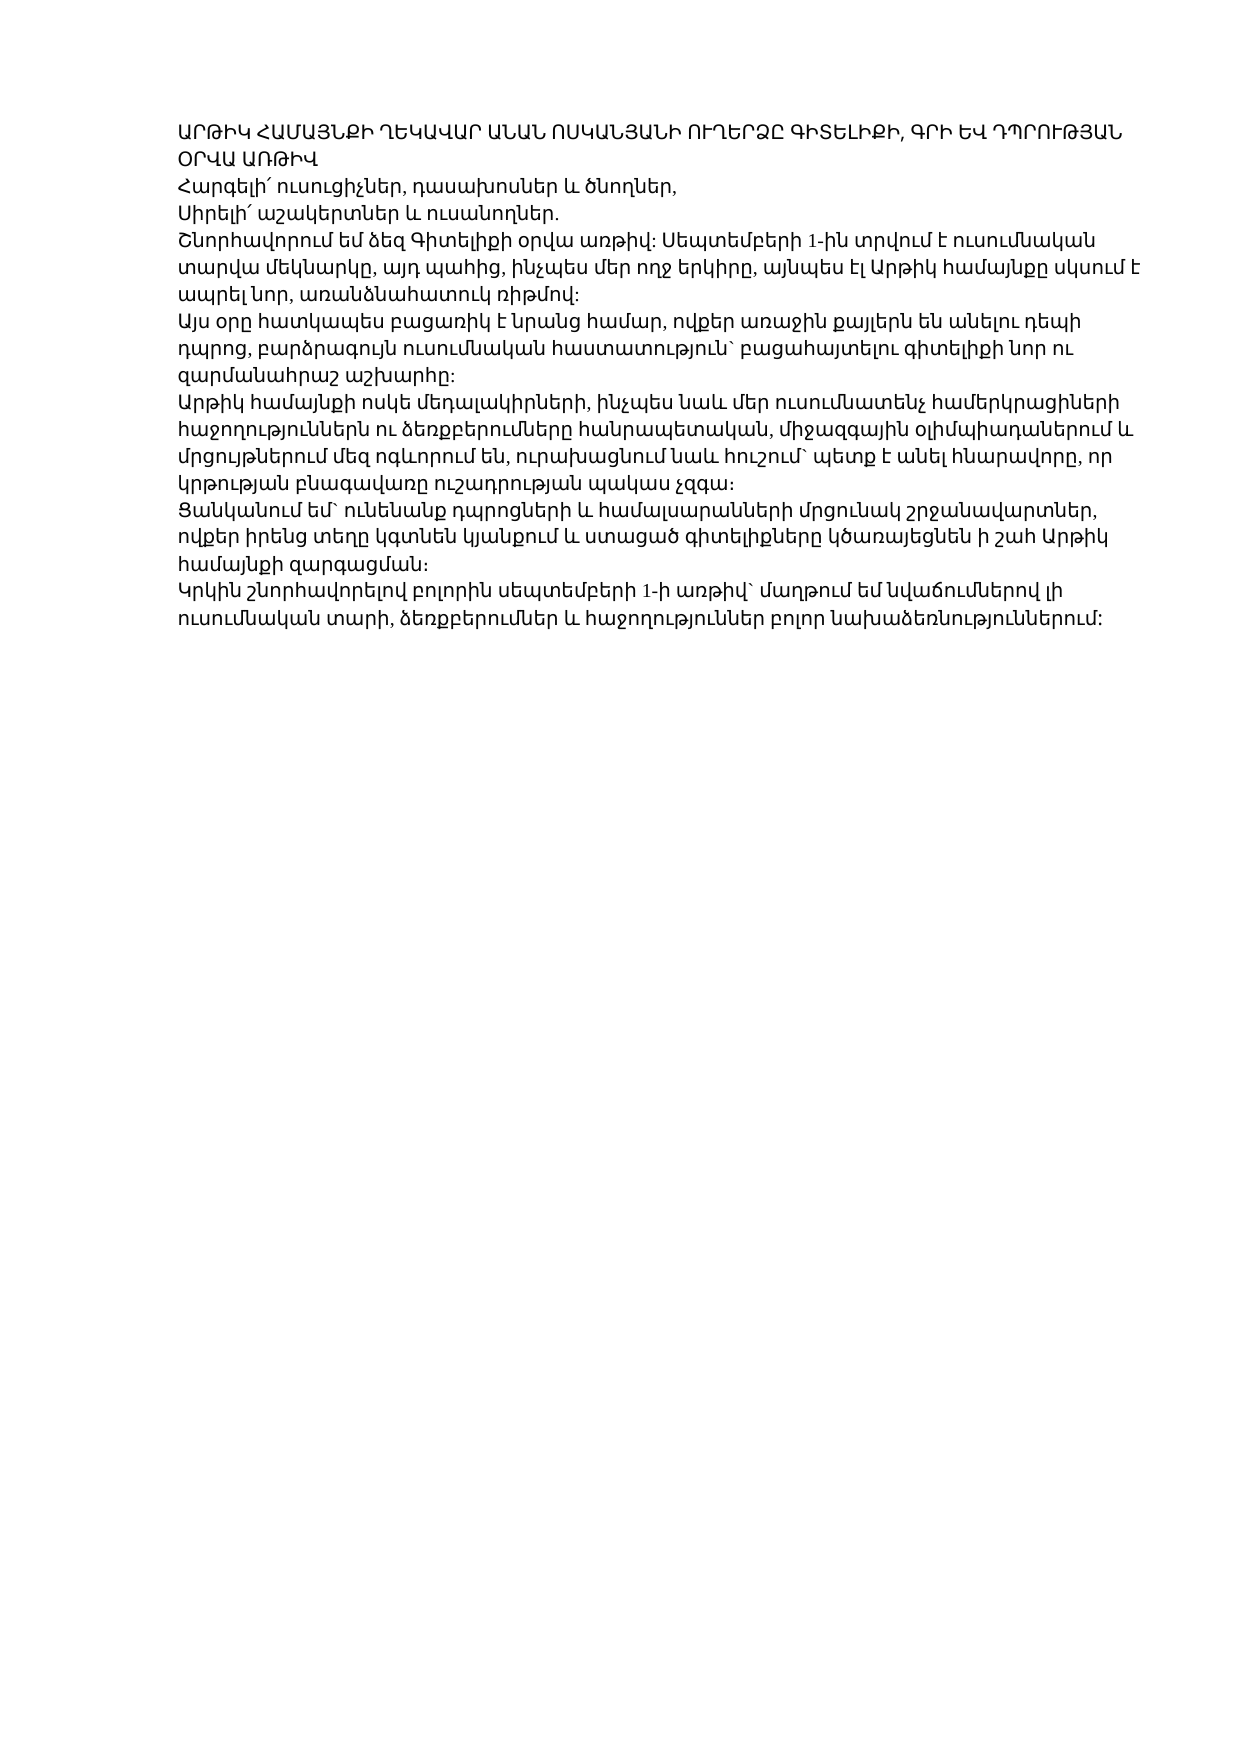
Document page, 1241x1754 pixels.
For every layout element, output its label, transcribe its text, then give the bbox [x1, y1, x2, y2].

text Արթիկ համայնքի ոսկե մեդալակիրների, ինչպես նաև մեր ուսումնատենչ համերկրացիների հաջողություններն ու ձեռքբերումները հանրապետական, միջազգային օլիմպիադաներում և մրցույթներում մեզ ոգևորում են, ուրախացնում նաև հուշում` պետք է անել հնարավորը, որ կրթության բնագավառը ուշադրության պակաս չզգա։ [177, 388, 1152, 496]
text ԱՐԹԻԿ ՀԱՄԱՅՆՔԻ ՂԵԿԱՎԱՐ ԱՆԱՆ ՈՍԿԱՆՅԱՆԻ ՈՒՂԵՐՁԸ ԳԻՏԵԼԻՔԻ, ԳՐԻ ԵՎ ԴՊՐՈՒԹՅԱՆ ՕՐՎԱ ԱՌԹԻՎ [177, 118, 1152, 172]
text Հարգելի՛ ուսուցիչներ, դասախոսներ և ծնողներ, [177, 172, 1152, 199]
text Շնորհավորում եմ ձեզ Գիտելիքի օրվա առթիվ: Սեպտեմբերի 1-ին տրվում է ուսումնական տարվա մեկնարկը, այդ պահից, ինչպես մեր ողջ երկիրը, այնպես էլ Արթիկ համայնքը սկսում է ապրել նոր, առանձնահատուկ ռիթմով: [177, 226, 1152, 307]
text Կրկին շնորհավորելով բոլորին սեպտեմբերի 1-ի առթիվ` մաղթում եմ նվաճումներով լի ուսումնական տարի, ձեռքբերումներ և հաջողություններ բոլոր նախաձեռնություններում: [177, 577, 1152, 631]
text Սիրելի՛ աշակերտներ և ուսանողներ. [177, 199, 1152, 226]
text Ցանկանում եմ` ունենանք դպրոցների և համալսարանների մրցունակ շրջանավարտներ, ովքեր իրենց տեղը կգտնեն կյանքում և ստացած գիտելիքները կծառայեցնեն ի շահ Արթիկ համայնքի զարգացման։ [177, 496, 1152, 577]
text Այս օրը հատկապես բացառիկ է նրանց համար, ովքեր առաջին քայլերն են անելու դեպի դպրոց, բարձրագույն ուսումնական հաստատություն` բացահայտելու գիտելիքի նոր ու զարմանահրաշ աշխարհը: [177, 307, 1152, 388]
